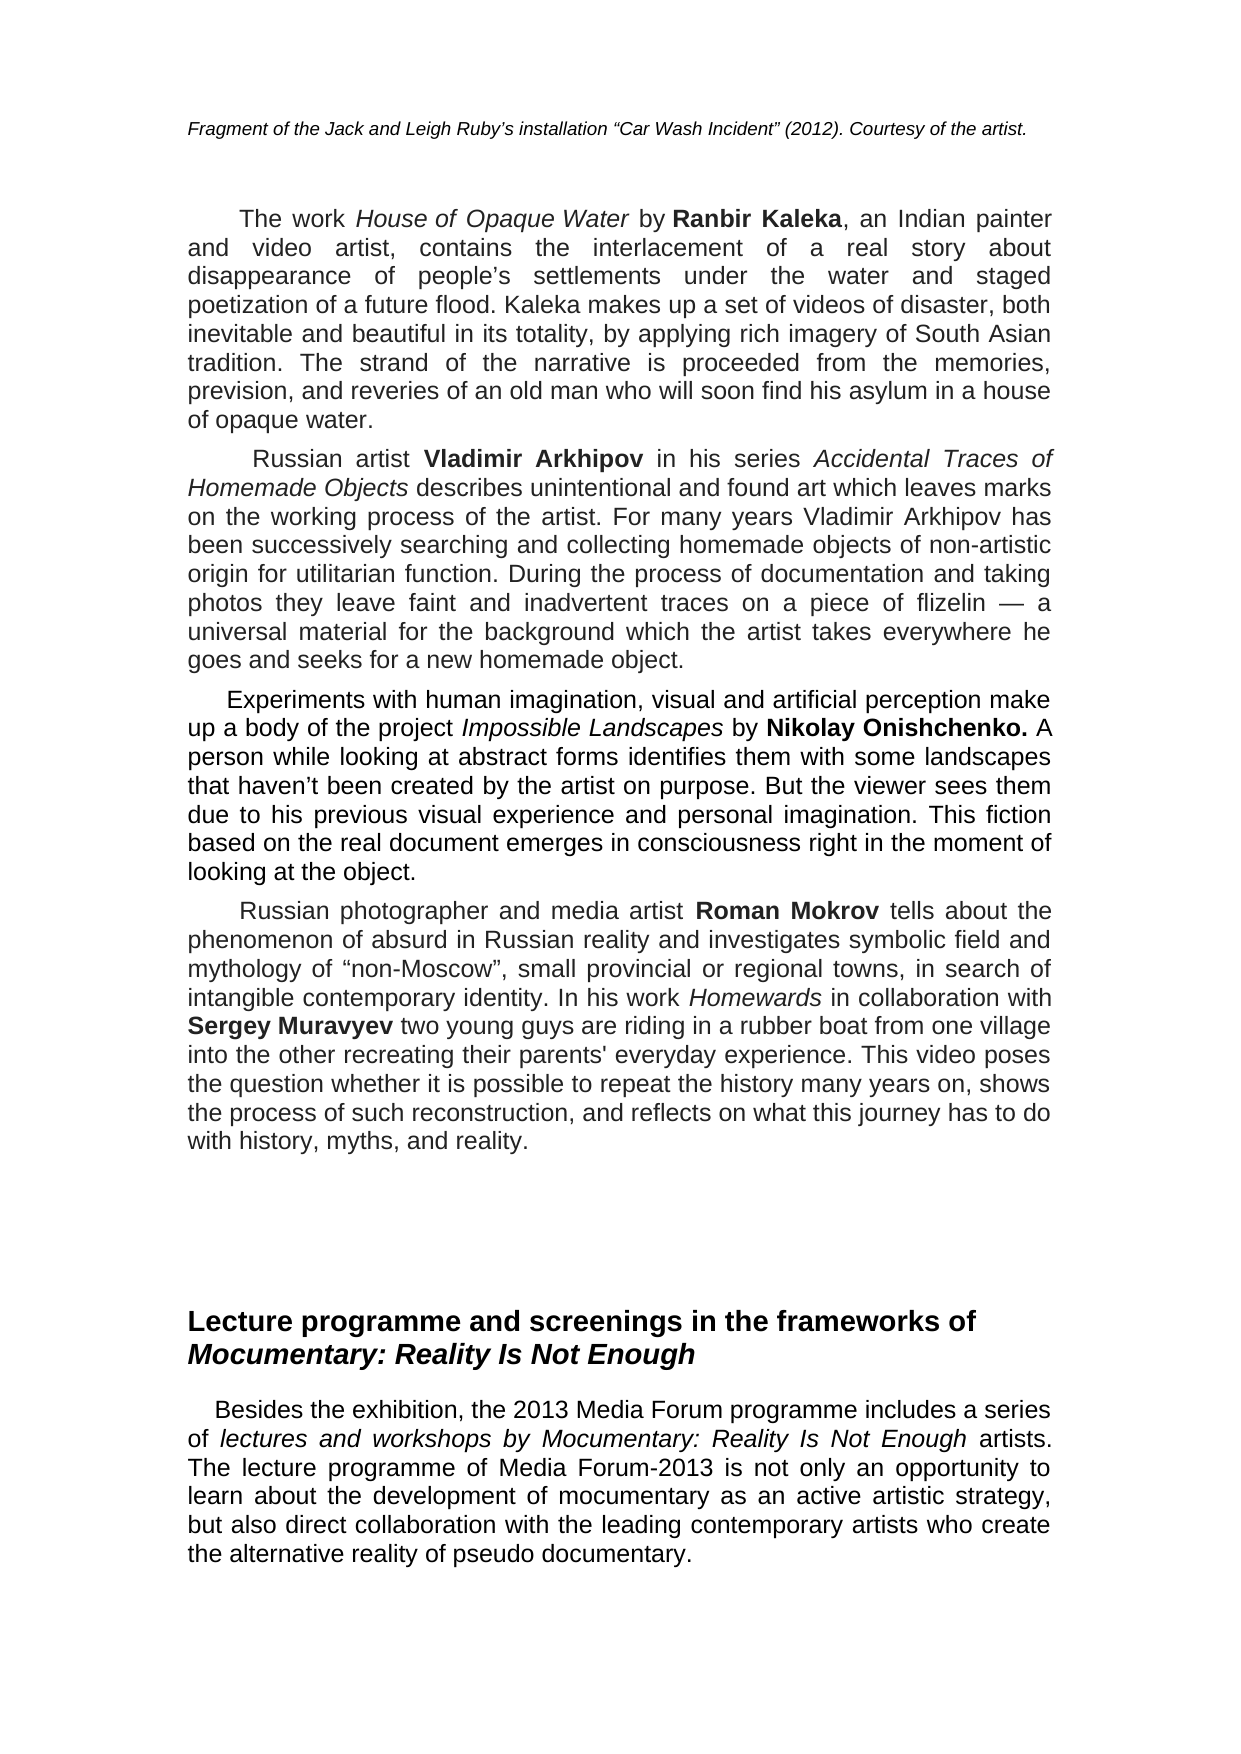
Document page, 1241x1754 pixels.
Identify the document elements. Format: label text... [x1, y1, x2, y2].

text Mocumentary: Reality Is Not Enough [187, 1337, 1053, 1371]
text Experiments with human imagination, visual and artificial perception make up a body of the project Impossible Landscapes by Nikolay Onishchenko. A person while looking at abstract forms identifies them with some landscapes that haven’t been created by the artist on purpose. But the viewer sees them due to his previous visual experience and personal imagination. This fiction based on the real document emerges in consciousness right in the moment of looking at the object. [187, 685, 1053, 886]
text Fragment of the Jack and Leigh Ruby’s installation “Car Wash Incident” (2012). Courtesy of the artist. [187, 118, 1053, 140]
text Russian photographer and media artist Roman Mokrov tells about the phenomenon of absurd in Russian reality and investigates symbolic field and mythology of “non-Moscow”, small provincial or regional towns, in search of intangible contemporary identity. In his work Homewards in collaboration with Sergey Muravyev two young guys are riding in a rubber boat from one village into the other recreating their parents' everyday experience. This video poses the question whether it is possible to repeat the history many years on, shows the process of such reconstruction, and reflects on what this journey has to do with history, myths, and reality. [187, 896, 1053, 1155]
text Russian artist Vladimir Arkhipov in his series Accidental Traces of Homemade Objects describes unintentional and found art which leaves marks on the working process of the artist. For many years Vladimir Arkhipov has been successively searching and collecting homemade objects of non-artistic origin for utilitarian function. During the process of documentation and taking photos they leave faint and inadvertent traces on a piece of flizelin — a universal material for the background which the artist takes everywhere he goes and seeks for a new homemade object. [187, 444, 1053, 674]
text Besides the exhibition, the 2013 Media Forum programme includes a series of lectures and workshops by Mocumentary: Reality Is Not Enough artists. The lecture programme of Media Forum-2013 is not only an opportunity to learn about the development of mocumentary as an active artistic strategy, but also direct collaboration with the leading contemporary artists who create the alternative reality of pseudo documentary. [187, 1371, 1053, 1567]
text The work House of Opaque Water by Ranbir Kaleka, an Indian painter and video artist, contains the interlacement of a real story about disappearance of people’s settlements under the water and staged poetization of a future flood. Kaleka makes up a set of videos of disaster, both inevitable and beautiful in its totality, by applying rich imagery of South Asian tradition. The strand of the narrative is proceeded from the memories, prevision, and reveries of an old man who will soon find his asylum in a house of opaque water. [187, 204, 1053, 434]
text Lecture programme and screenings in the frameworks of [187, 1304, 1053, 1337]
